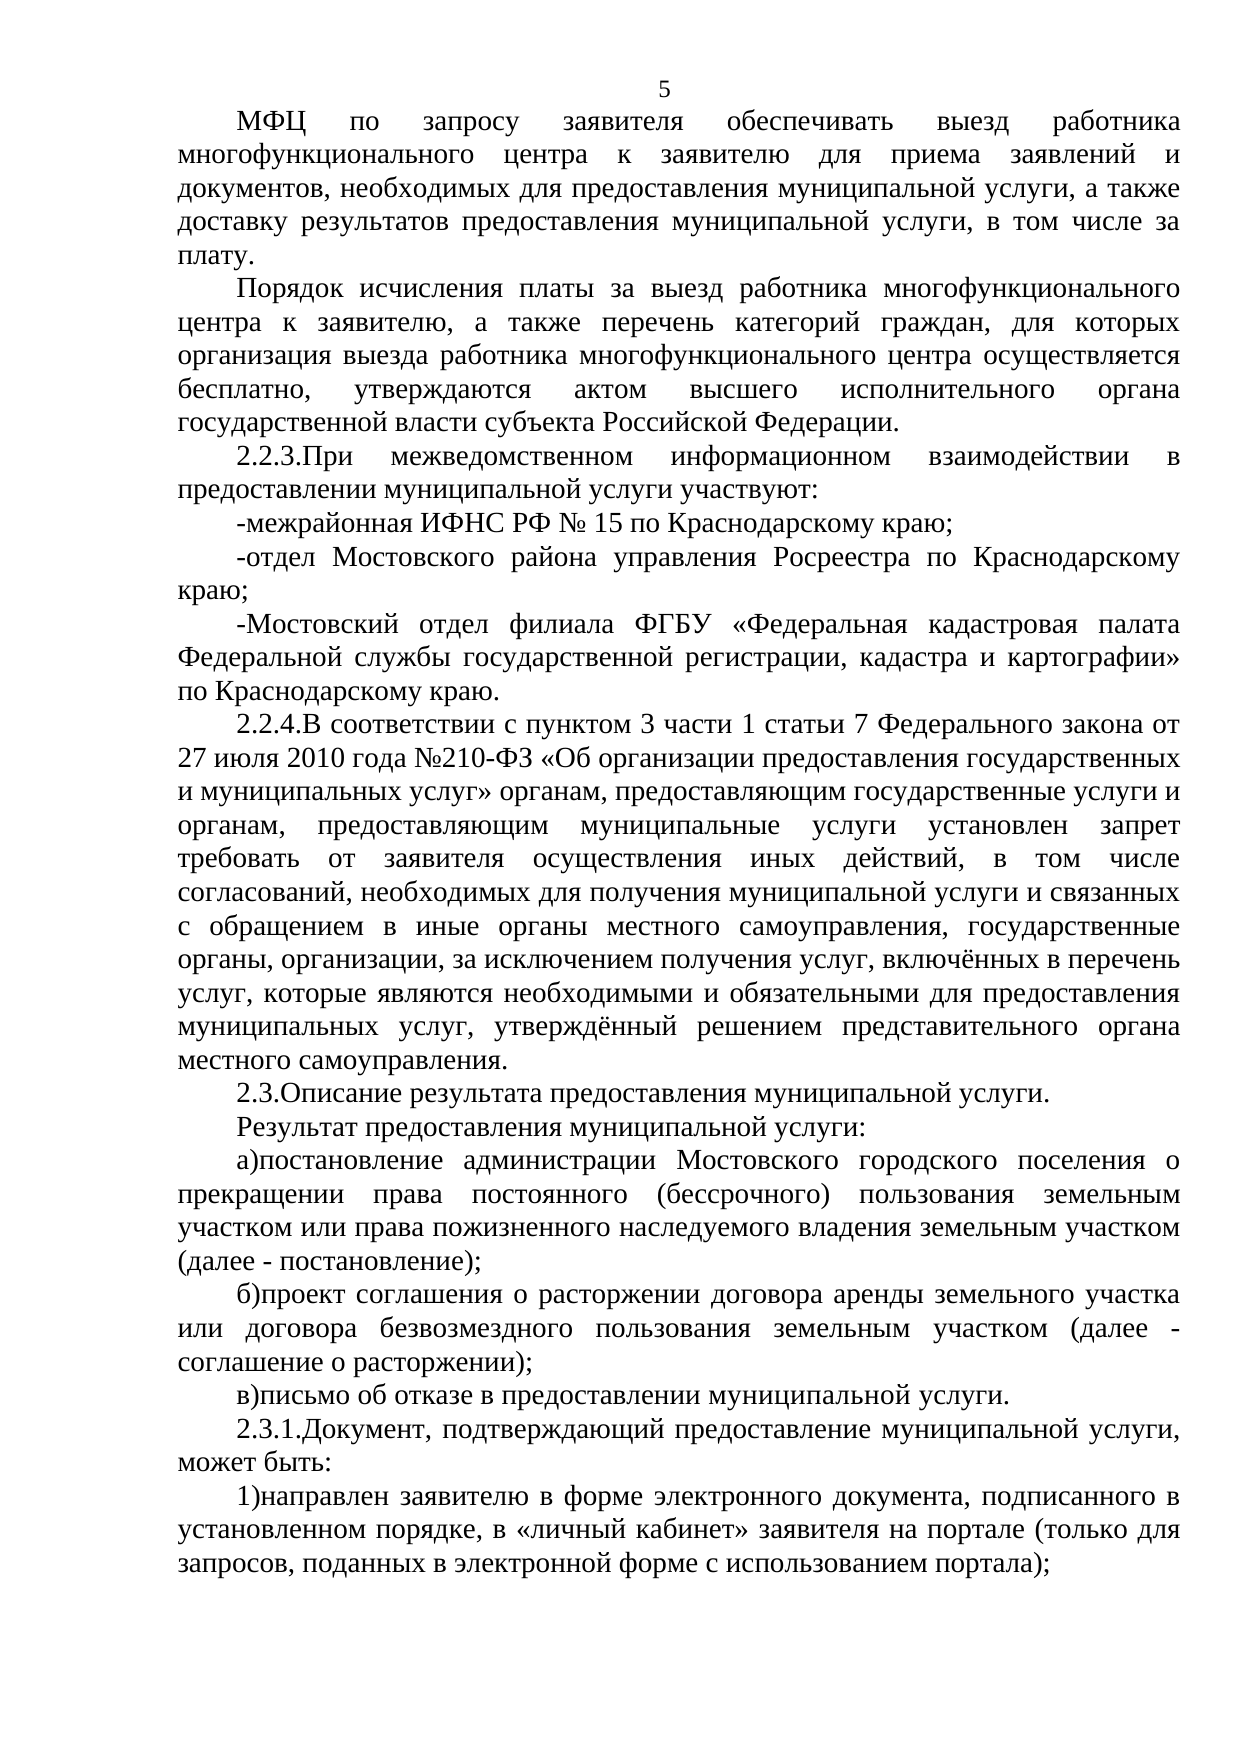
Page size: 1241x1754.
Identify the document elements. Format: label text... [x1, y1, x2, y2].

text -отдел Мостовского района управления Росреестра по Краснодарскому краю; [177, 539, 1181, 606]
text в)письмо об отказе в предоставлении муниципальной услуги. [177, 1377, 1181, 1411]
text -Мостовский отдел филиала ФГБУ «Федеральная кадастровая палата Федеральной службы государственной регистрации, кадастра и картографии» по Краснодарскому краю. [177, 606, 1181, 706]
text Порядок исчисления платы за выезд работника многофункционального центра к заявителю, а также перечень категорий граждан, для которых организация выезда работника многофункционального центра осуществляется бесплатно, утверждаются актом высшего исполнительного органа государственной власти субъекта Российской Федерации. [177, 270, 1181, 438]
text Результат предоставления муниципальной услуги: [177, 1109, 1181, 1142]
text 1)направлен заявителю в форме электронного документа, подписанного в установленном порядке, в «личный кабинет» заявителя на портале (только для запросов, поданных в электронной форме с использованием портала); [177, 1478, 1181, 1578]
text -межрайонная ИФНС РФ № 15 по Краснодарскому краю; [177, 505, 1181, 539]
text 2.3.1.Документ, подтверждающий предоставление муниципальной услуги, может быть: [177, 1411, 1181, 1478]
text 2.3.Описание результата предоставления муниципальной услуги. [177, 1075, 1181, 1109]
text а)постановление администрации Мостовского городского поселения о прекращении права постоянного (бессрочного) пользования земельным участком или права пожизненного наследуемого владения земельным участком (далее - постановление); [177, 1142, 1181, 1277]
text 2.2.4.В соответствии с пунктом 3 части 1 статьи 7 Федерального закона от 27 июля 2010 года №210-ФЗ «Об организации предоставления государственных и муниципальных услуг» органам, предоставляющим государственные услуги и органам, предоставляющим муниципальные услуги установлен запрет требовать от заявителя осуществления иных действий, в том числе согласований, необходимых для получения муниципальной услуги и связанных с обращением в иные органы местного самоуправления, государственные органы, организации, за исключением получения услуг, включённых в перечень услуг, которые являются необходимыми и обязательными для предоставления муниципальных услуг, утверждённый решением представительного органа местного самоуправления. [177, 706, 1181, 1075]
text МФЦ по запросу заявителя обеспечивать выезд работника многофункционального центра к заявителю для приема заявлений и документов, необходимых для предоставления муниципальной услуги, а также доставку результатов предоставления муниципальной услуги, в том числе за плату. [177, 103, 1181, 270]
text 2.2.3.При межведомственном информационном взаимодействии в предоставлении муниципальной услуги участвуют: [177, 438, 1181, 505]
text б)проект соглашения о расторжении договора аренды земельного участка или договора безвозмездного пользования земельным участком (далее - соглашение о расторжении); [177, 1277, 1181, 1377]
